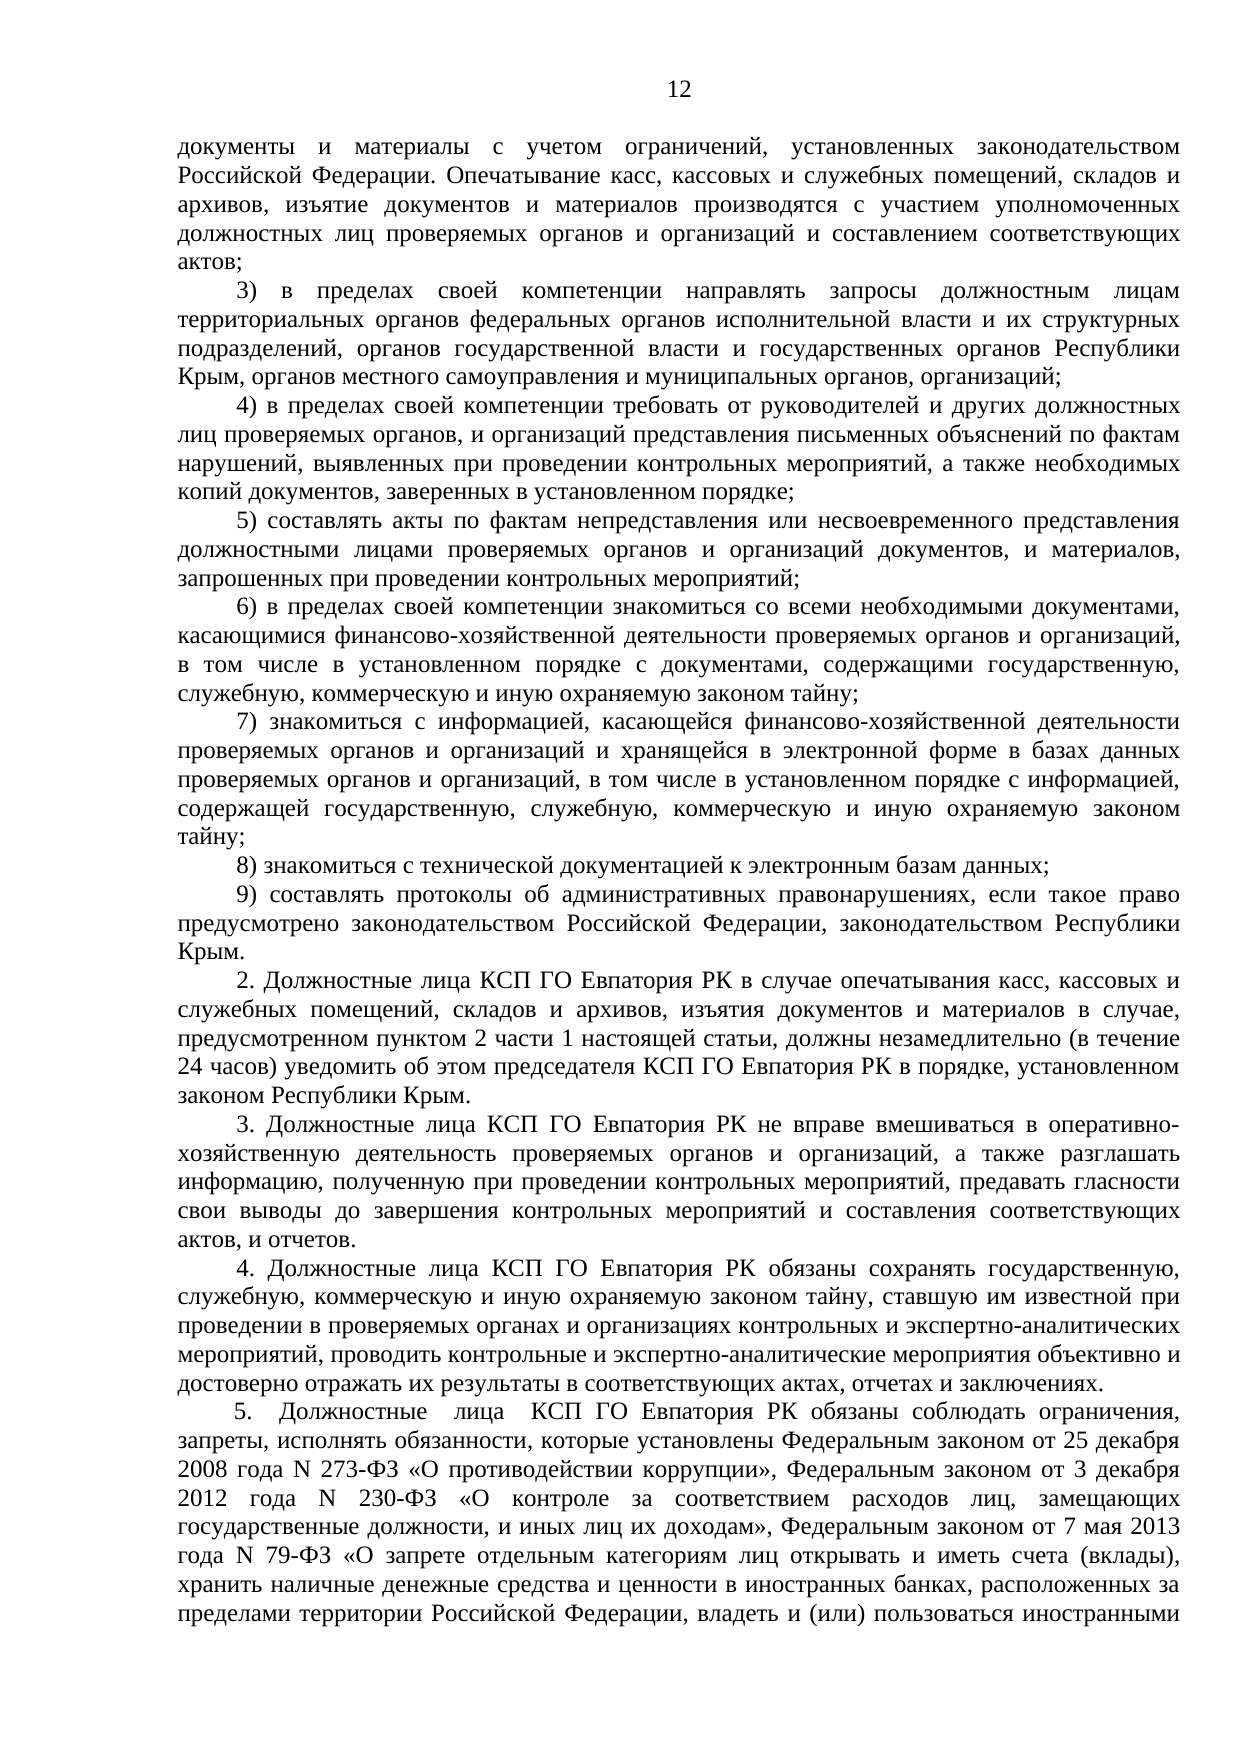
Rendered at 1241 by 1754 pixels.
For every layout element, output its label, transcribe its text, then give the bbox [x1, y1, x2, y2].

text 5) составлять акты по фактам непредставления или несвоевременного представления должностными лицами проверяемых органов и организаций документов, и материалов, запрошенных при проведении контрольных мероприятий; [177, 505, 1181, 591]
text 4. Должностные лица КСП ГО Евпатория РК обязаны сохранять государственную, служебную, коммерческую и иную охраняемую законом тайну, ставшую им известной при проведении в проверяемых органах и организациях контрольных и экспертно-аналитических мероприятий, проводить контрольные и экспертно-аналитические мероприятия объективно и достоверно отражать их результаты в соответствующих актах, отчетах и заключениях. [177, 1253, 1181, 1396]
text 4) в пределах своей компетенции требовать от руководителей и других должностных лиц проверяемых органов, и организаций представления письменных объяснений по фактам нарушений, выявленных при проведении контрольных мероприятий, а также необходимых копий документов, заверенных в установленном порядке; [177, 390, 1181, 505]
text 7) знакомиться с информацией, касающейся финансово-хозяйственной деятельности проверяемых органов и организаций и хранящейся в электронной форме в базах данных проверяемых органов и организаций, в том числе в установленном порядке с информацией, содержащей государственную, служебную, коммерческую и иную охраняемую законом тайну; [177, 706, 1181, 850]
text 9) составлять протоколы об административных правонарушениях, если такое право предусмотрено законодательством Российской Федерации, законодательством Республики Крым. [177, 879, 1181, 965]
text 8) знакомиться с технической документацией к электронным базам данных; [177, 850, 1181, 879]
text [177, 131, 1181, 275]
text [177, 1396, 1181, 1626]
text 3) в пределах своей компетенции направлять запросы должностным лицам территориальных органов федеральных органов исполнительной власти и их структурных подразделений, органов государственной власти и государственных органов Республики Крым, органов местного самоуправления и муниципальных органов, организаций; [177, 275, 1181, 390]
text 2. Должностные лица КСП ГО Евпатория РК в случае опечатывания касс, кассовых и служебных помещений, складов и архивов, изъятия документов и материалов в случае, предусмотренном пунктом 2 части 1 настоящей статьи, должны незамедлительно (в течение 24 часов) уведомить об этом председателя КСП ГО Евпатория РК в порядке, установленном законом Республики Крым. [177, 965, 1181, 1109]
text 6) в пределах своей компетенции знакомиться со всеми необходимыми документами, касающимися финансово-хозяйственной деятельности проверяемых органов и организаций, в том числе в установленном порядке с документами, содержащими государственную, служебную, коммерческую и иную охраняемую законом тайну; [177, 591, 1181, 706]
text 3. Должностные лица КСП ГО Евпатория РК не вправе вмешиваться в оперативно-хозяйственную деятельность проверяемых органов и организаций, а также разглашать информацию, полученную при проведении контрольных мероприятий, предавать гласности свои выводы до завершения контрольных мероприятий и составления соответствующих актов, и отчетов. [177, 1109, 1181, 1253]
